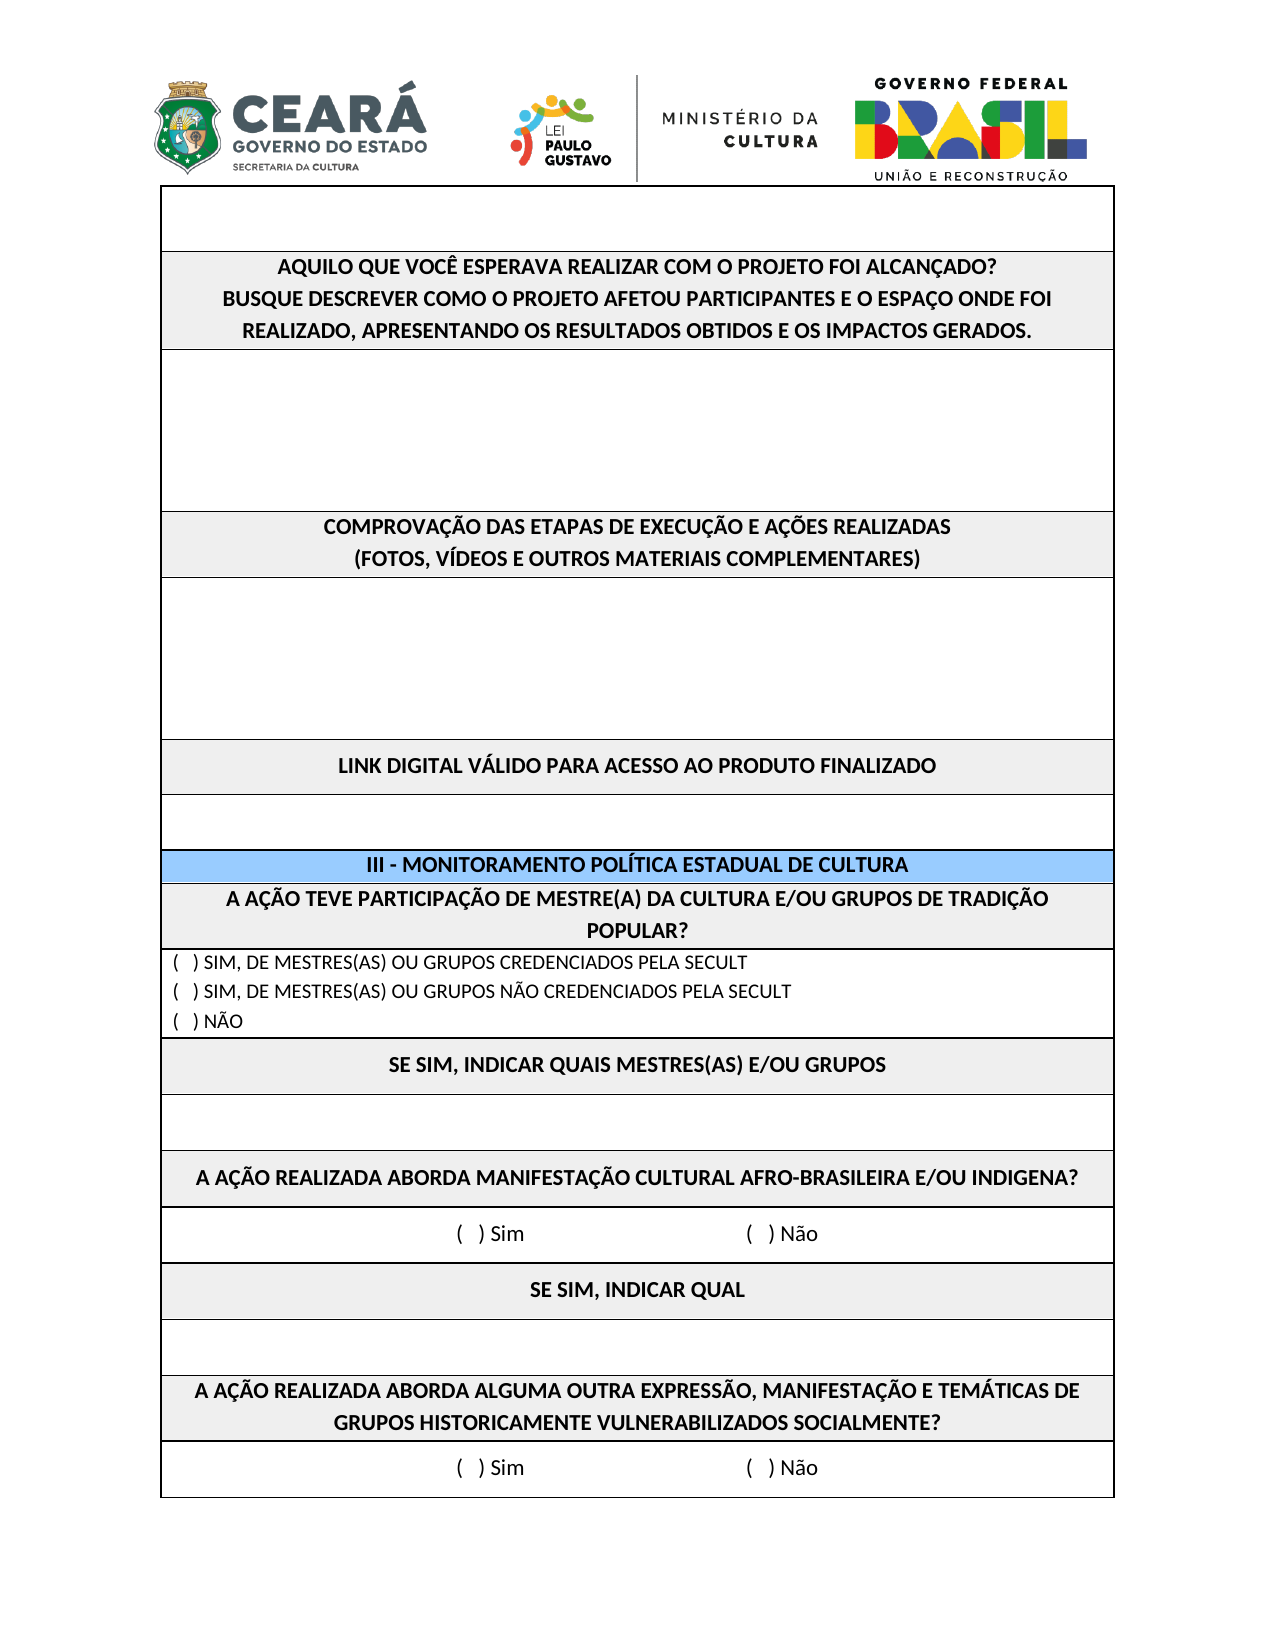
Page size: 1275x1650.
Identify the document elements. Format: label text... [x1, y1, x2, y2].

table_cell [162, 350, 1113, 511]
table_cell [162, 578, 1113, 738]
table_cell SE SIM, INDICAR QUAIS MESTRES(AS) E/OU GRUPOS [162, 1039, 1113, 1093]
table_cell [162, 187, 1113, 251]
table_cell COMPROVAÇÃO DAS ETAPAS DE EXECUÇÃO E AÇÕES REALIZADAS (FOTOS, VÍDEOS E OUTROS MATERIAIS COMPLEMENTARES) [162, 512, 1113, 576]
table_cell ( ) SIM, DE MESTRES(AS) OU GRUPOS CREDENCIADOS PELA SECULT ( ) SIM, DE MESTRES(AS) OU GRUPOS NÃO CREDENCIADOS PELA SECULT ( ) NÃO [162, 950, 1113, 1037]
table_cell A AÇÃO TEVE PARTICIPAÇÃO DE MESTRE(A) DA CULTURA E/OU GRUPOS DE TRADIÇÃO POPULAR? [162, 884, 1113, 948]
table_cell SE SIM, INDICAR QUAL [162, 1264, 1113, 1318]
table_cell ( ) Sim ( ) Não [162, 1208, 1113, 1262]
table_cell A AÇÃO REALIZADA ABORDA MANIFESTAÇÃO CULTURAL AFRO-BRASILEIRA E/OU INDIGENA? [162, 1151, 1113, 1206]
table_cell LINK DIGITAL VÁLIDO PARA ACESSO AO PRODUTO FINALIZADO [162, 740, 1113, 794]
table_cell A AÇÃO REALIZADA ABORDA ALGUMA OUTRA EXPRESSÃO, MANIFESTAÇÃO E TEMÁTICAS DE GRUPOS HISTORICAMENTE VULNERABILIZADOS SOCIALMENTE? [162, 1376, 1113, 1440]
table_cell III - MONITORAMENTO POLÍTICA ESTADUAL DE CULTURA [162, 851, 1113, 882]
table_cell ( ) Sim ( ) Não [162, 1442, 1113, 1497]
table_cell [162, 795, 1113, 849]
table_cell [162, 1095, 1113, 1150]
picture [148, 75, 1089, 182]
table_cell AQUILO QUE VOCÊ ESPERAVA REALIZAR COM O PROJETO FOI ALCANÇADO? BUSQUE DESCREVER COMO O PROJETO AFETOU PARTICIPANTES E O ESPAÇO ONDE FOI REALIZADO, APRESENTANDO OS RESULTADOS OBTIDOS E OS IMPACTOS GERADOS. [162, 252, 1113, 348]
table_cell [162, 1320, 1113, 1375]
